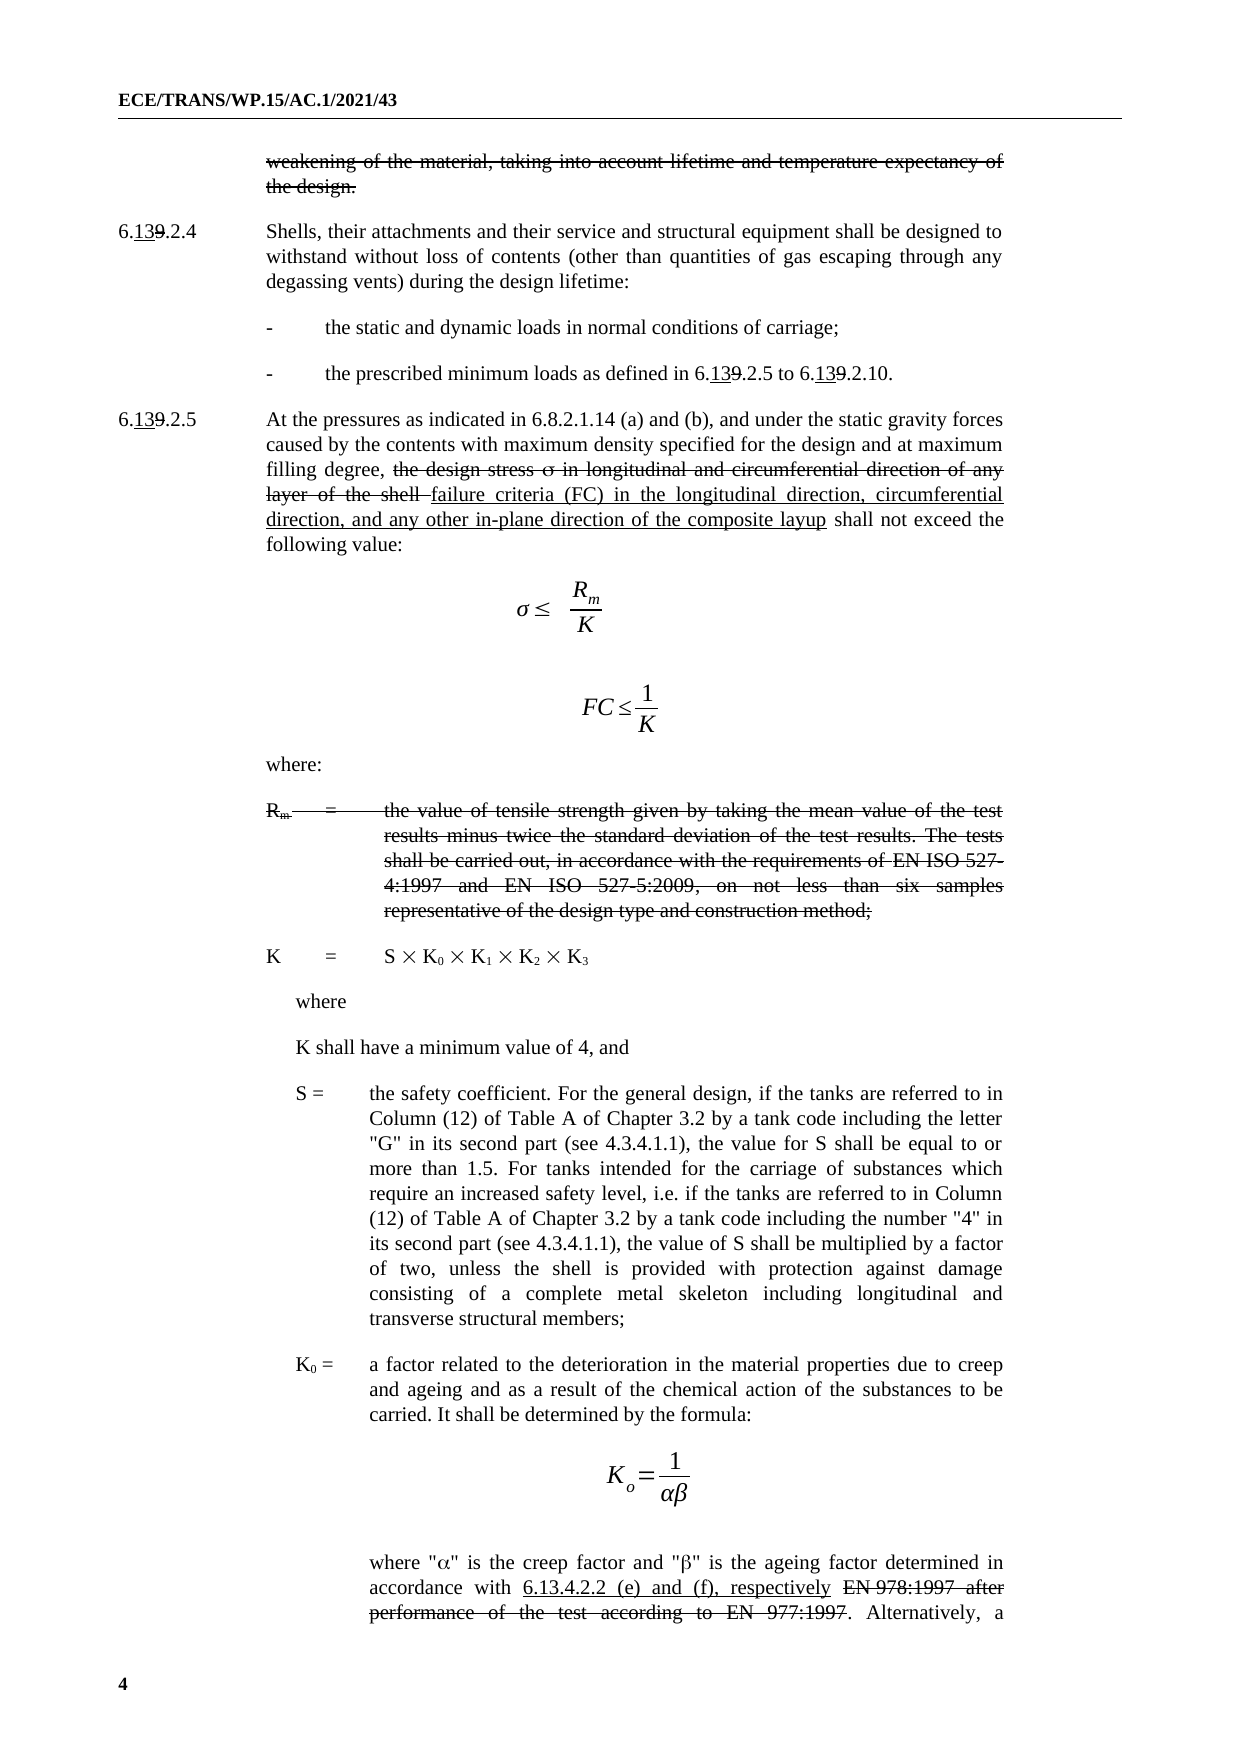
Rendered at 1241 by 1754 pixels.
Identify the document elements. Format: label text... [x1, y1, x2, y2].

text - the prescribed minimum loads as defined in 6.139.2.5 to 6.139.2.10. [266, 360, 1004, 385]
text - the static and dynamic loads in normal conditions of carriage; [266, 314, 1004, 339]
text 6.139.2.4 Shells, their attachments and their service and structural equipment shall be designed to withstand without loss of contents (other than quantities of gas escaping through any degassing vents) during the design lifetime: [118, 218, 1004, 293]
text where: [266, 751, 1004, 776]
text K0 = a factor related to the deterioration in the material properties due to creep and ageing and as a result of the chemical action of the substances to be carried. It shall be determined by the formula: [295, 1351, 1004, 1426]
text where [148, 988, 1004, 1013]
text 6.139.2.5 At the pressures as indicated in 6.8.2.1.14 (a) and (b), and under the static gravity forces caused by the contents with maximum density specified for the design and at maximum filling degree, the design stress in longitudinal and circumferential direction of any layer of the shell failure criteria (FC) in the longitudinal direction, circumferential direction, and any other in-plane direction of the composite layup shall not exceed the following value: [118, 406, 1004, 556]
text K = S K0 K1 K2 K3 [266, 943, 1004, 968]
text K shall have a minimum value of 4, and [148, 1034, 1004, 1059]
text S = the safety coefficient. For the general design, if the tanks are referred to in Column (12) of Table A of Chapter 3.2 by a tank code including the letter "G" in its second part (see 4.3.4.1.1), the value for S shall be equal to or more than 1.5. For tanks intended for the carriage of substances which require an increased safety level, i.e. if the tanks are referred to in Column (12) of Table A of Chapter 3.2 by a tank code including the number "4" in its second part (see 4.3.4.1.1), the value of S shall be multiplied by a factor of two, unless the shell is provided with protection against damage consisting of a complete metal skeleton including longitudinal and transverse structural members; [295, 1080, 1004, 1330]
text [118, 148, 1004, 198]
text Rm = the value of tensile strength given by taking the mean value of the test results minus twice the standard deviation of the test results. The tests shall be carried out, in accordance with the requirements of EN ISO 527-4:1997 and EN ISO 527-5:2009, on not less than six samples representative of the design type and construction method; [266, 797, 1004, 922]
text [369, 1549, 1004, 1624]
